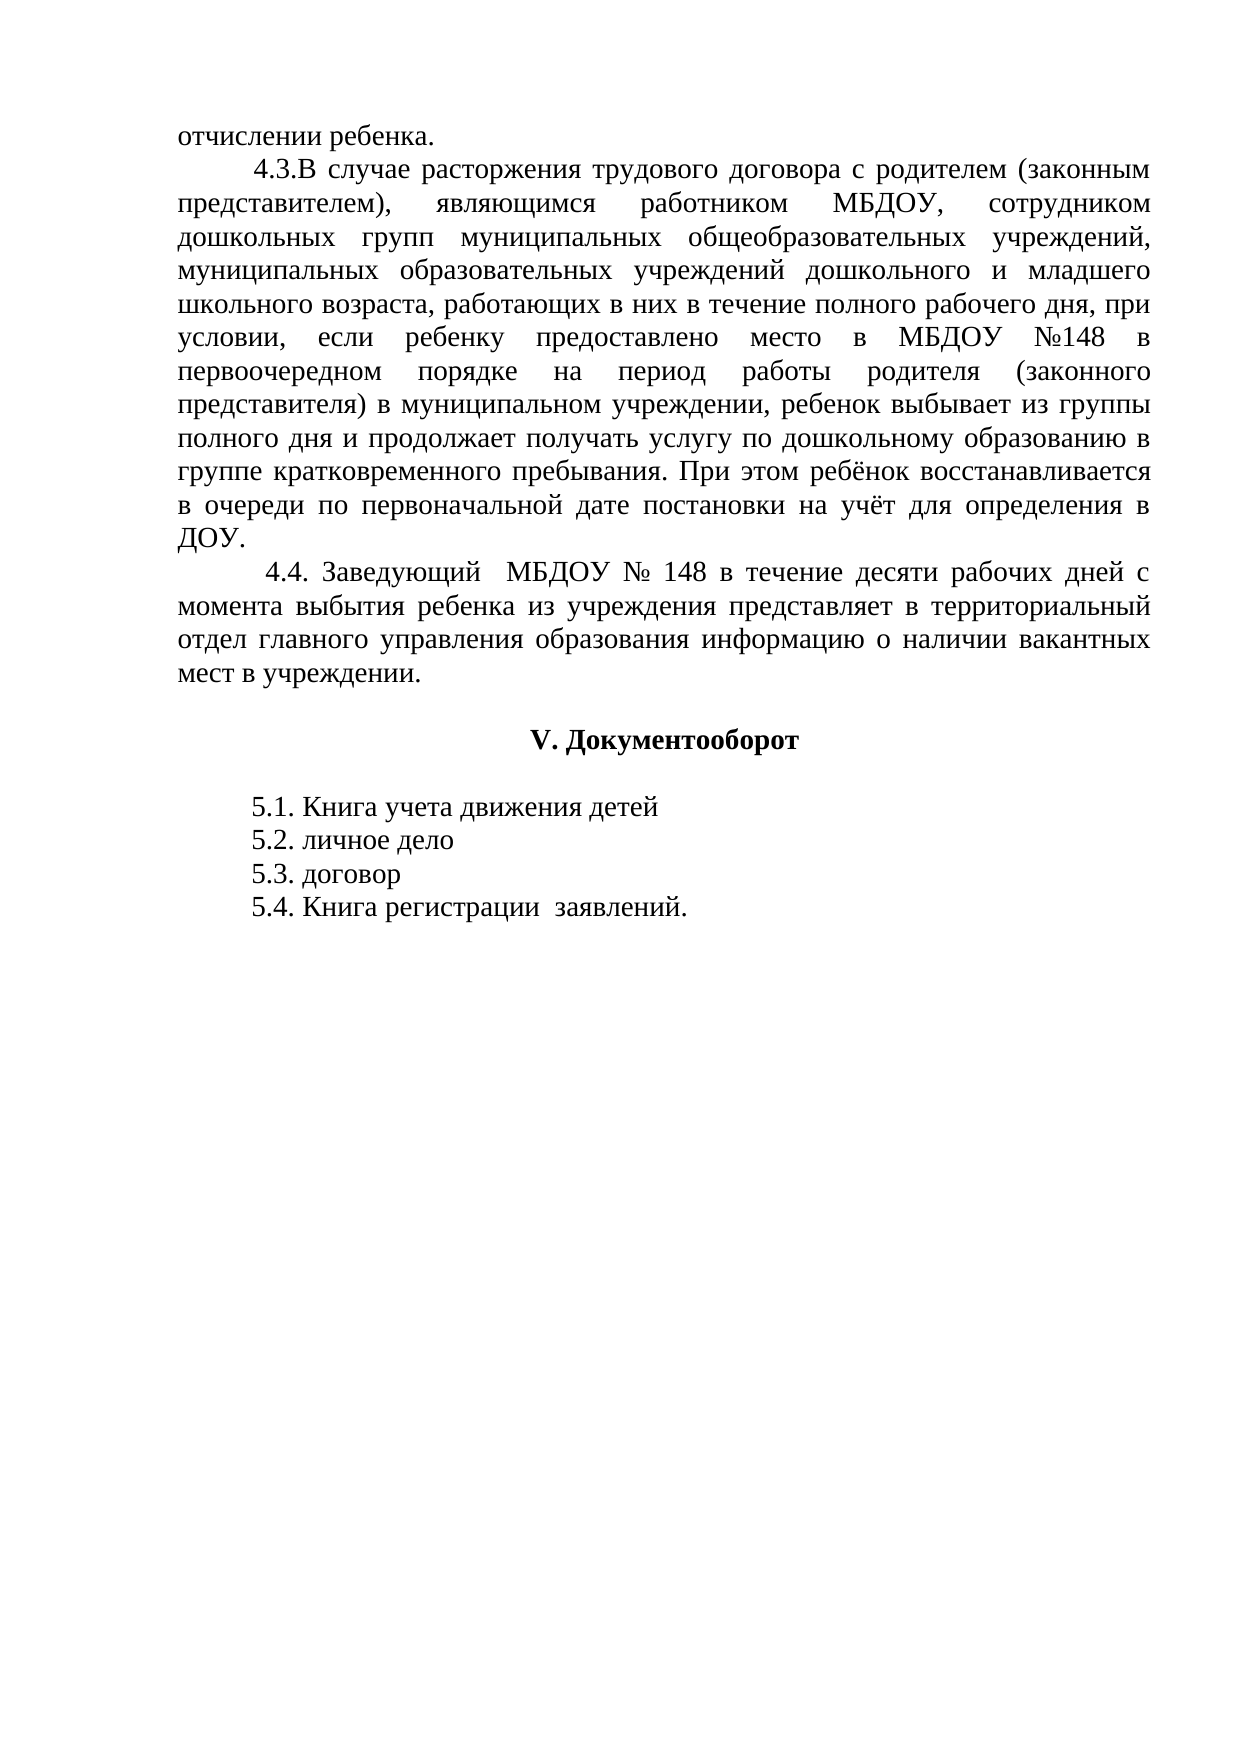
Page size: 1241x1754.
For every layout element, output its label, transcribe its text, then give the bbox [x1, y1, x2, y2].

text 5.1. Книга учета движения детей [251, 789, 1152, 822]
text 4.4. Заведующий МБДОУ № 148 в течение десяти рабочих дней с момента выбытия ребенка из учреждения представляет в территориальный отдел главного управления образования информацию о наличии вакантных мест в учреждении. [177, 554, 1152, 688]
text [177, 118, 1152, 152]
text 4.3.В случае расторжения трудового договора с родителем (законным представителем), являющимся работником МБДОУ, сотрудником дошкольных групп муниципальных общеобразовательных учреждений, муниципальных образовательных учреждений дошкольного и младшего школьного возраста, работающих в них в течение полного рабочего дня, при условии, если ребенку предоставлено место в МБДОУ №148 в первоочередном порядке на период работы родителя (законного представителя) в муниципальном учреждении, ребенок выбывает из группы полного дня и продолжает получать услугу по дошкольному образованию в группе кратковременного пребывания. При этом ребёнок восстанавливается в очереди по первоначальной дате постановки на учёт для определения в ДОУ. [177, 152, 1152, 554]
text V. Документооборот [177, 722, 1152, 755]
text 5.3. договор [251, 856, 1152, 889]
text 5.4. Книга регистрации заявлений. [251, 889, 1152, 923]
text 5.2. личное дело [251, 822, 1152, 856]
